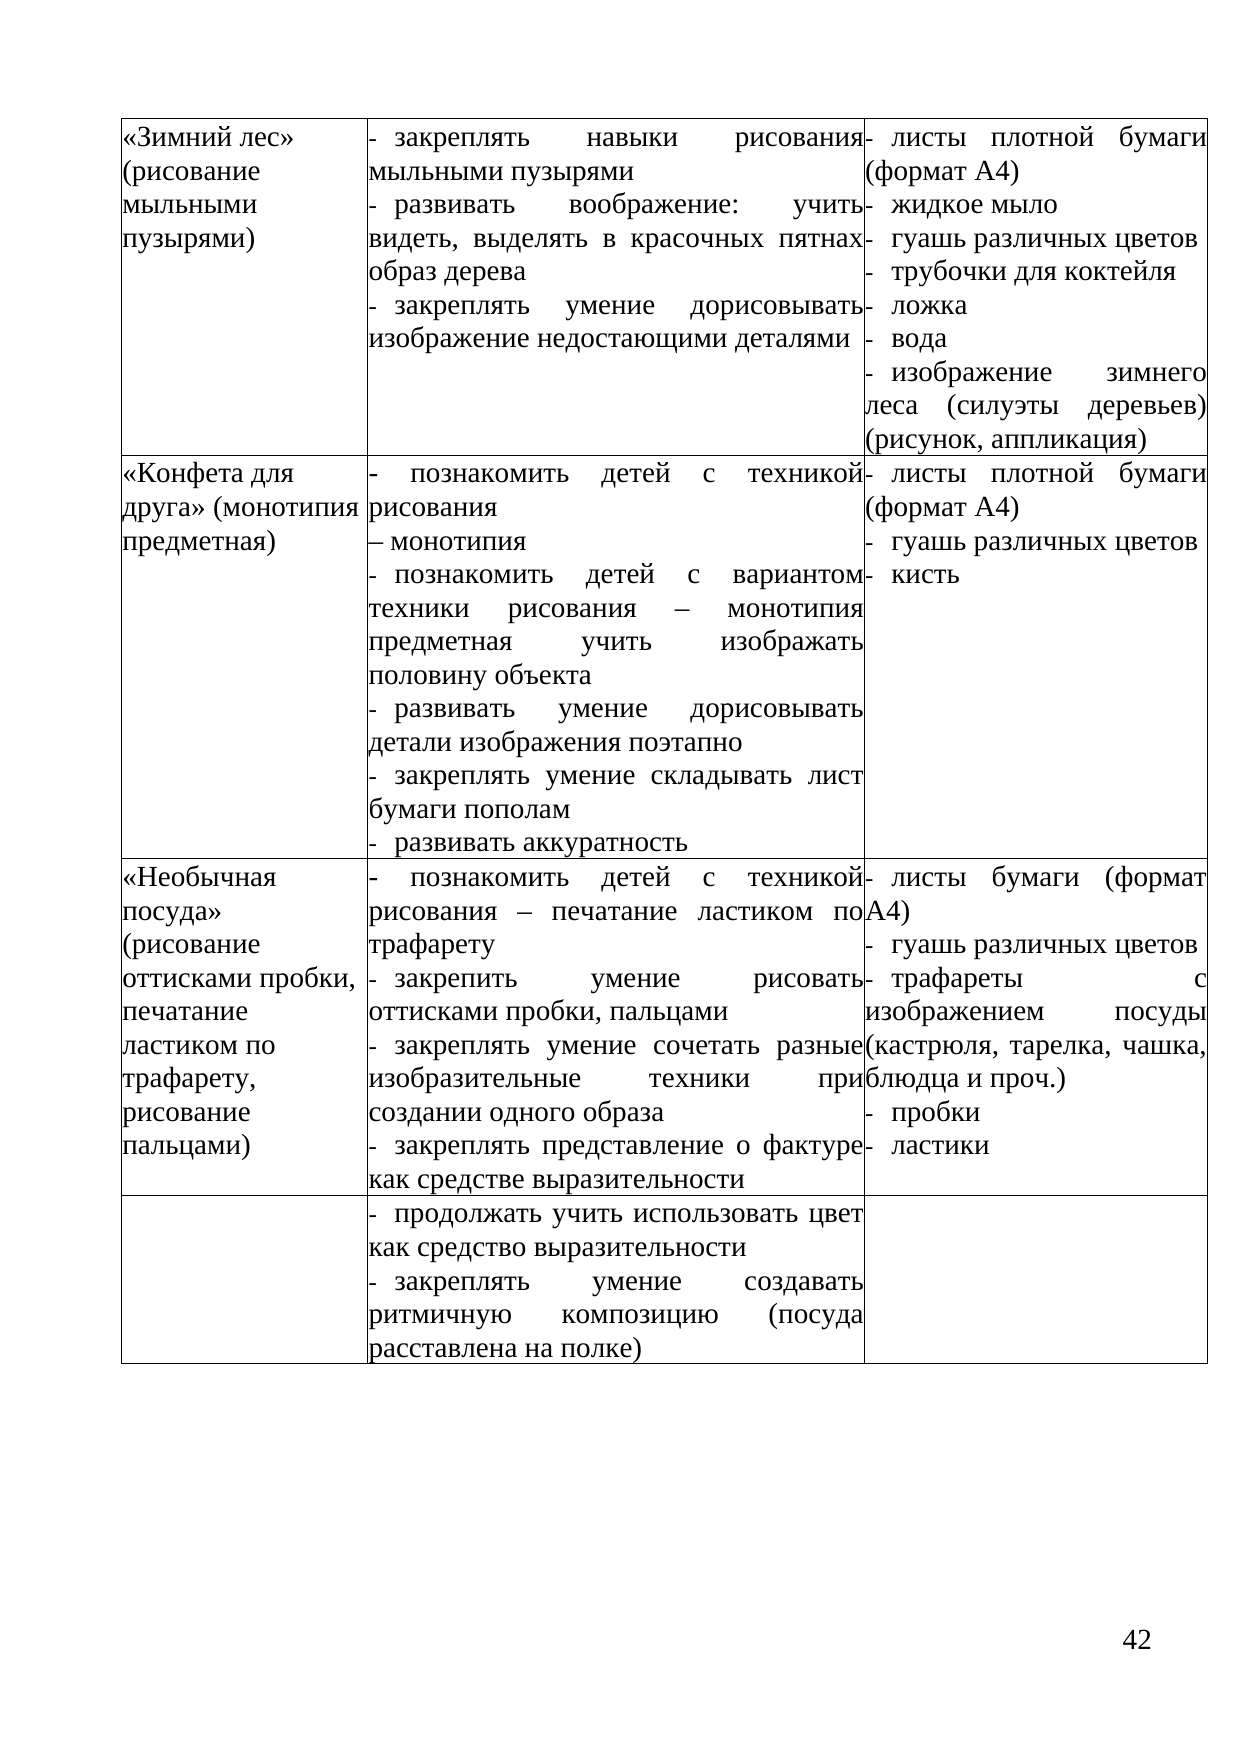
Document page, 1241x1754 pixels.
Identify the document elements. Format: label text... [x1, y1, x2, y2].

table_cell продолжать учить использовать цвет как средство выразительности закреплять умение создавать ритмичную композицию (посуда расставлена на полке) [368, 1196, 864, 1363]
table_cell - познакомить детей с техникой рисования – монотипия познакомить детей с вариантом техники рисования – монотипия предметная учить изображать половину объекта развивать умение дорисовывать детали изображения поэтапно закреплять умение складывать лист бумаги пополам развивать аккуратность [368, 456, 864, 858]
table_cell - познакомить детей с техникой рисования – печатание ластиком по трафарету закрепить умение рисовать оттисками пробки, пальцами закреплять умение сочетать разные изобразительные техники при создании одного образа закреплять представление о фактуре как средстве выразительности [368, 859, 864, 1194]
table_cell закреплять навыки рисования мыльными пузырями развивать воображение: учить видеть, выделять в красочных пятнах образ дерева закреплять умение дорисовывать изображение недостающими деталями [368, 119, 864, 454]
table_cell «Зимний лес» (рисование мыльными пузырями) [122, 119, 367, 454]
table_cell листы плотной бумаги (формат А4) жидкое мыло гуашь различных цветов трубочки для коктейля ложка вода изображение зимнего леса (силуэты деревьев) (рисунок, аппликация) [865, 119, 1207, 454]
table_cell листы бумаги (формат А4) гуашь различных цветов трафареты с изображением посуды (кастрюля, тарелка, чашка, блюдца и проч.) пробки ластики [865, 859, 1207, 1194]
table_cell листы плотной бумаги (формат А4) гуашь различных цветов кисть [865, 456, 1207, 858]
table_cell [122, 1196, 367, 1363]
table_cell «Необычная посуда» (рисование оттисками пробки, печатание ластиком по трафарету, рисование пальцами) [122, 859, 367, 1194]
table_cell [865, 1196, 1207, 1363]
table_cell «Конфета для друга» (монотипия предметная) [122, 456, 367, 858]
